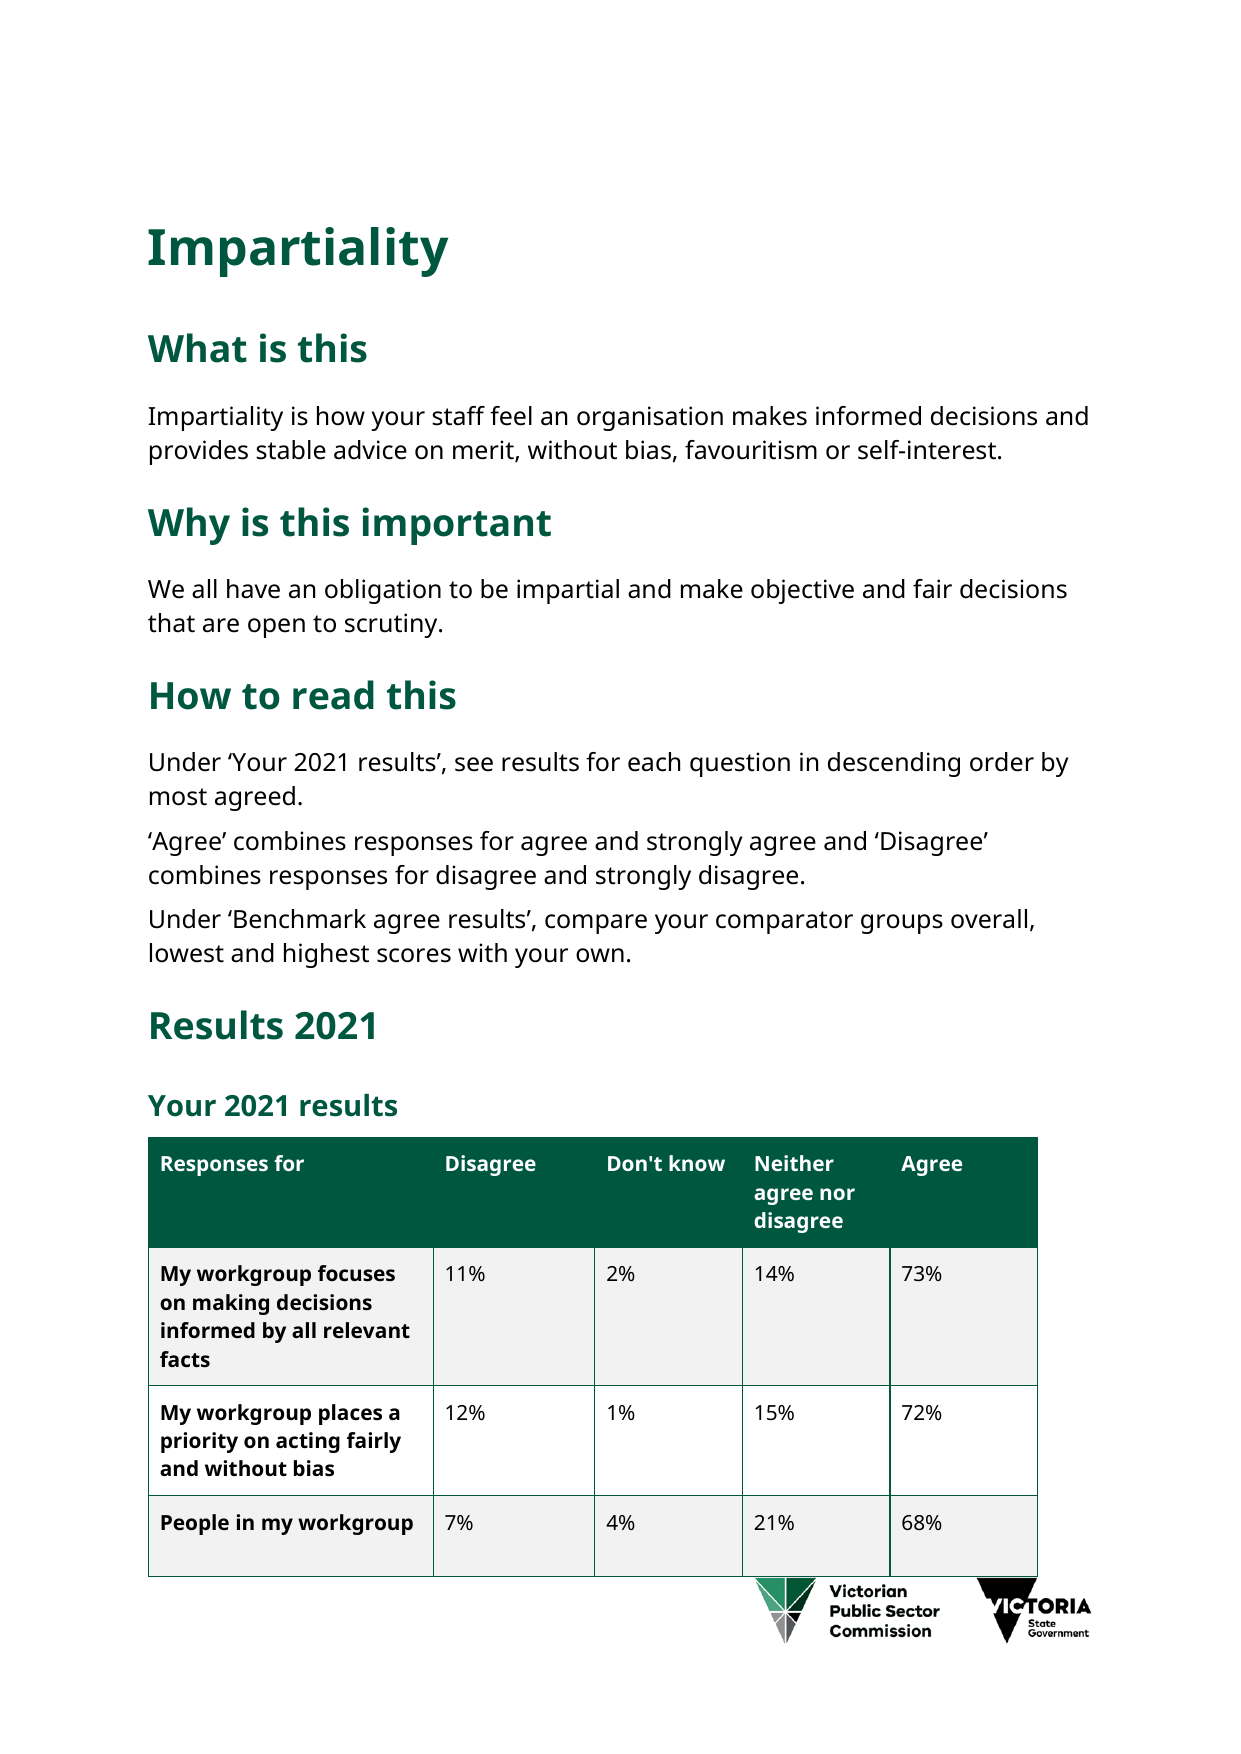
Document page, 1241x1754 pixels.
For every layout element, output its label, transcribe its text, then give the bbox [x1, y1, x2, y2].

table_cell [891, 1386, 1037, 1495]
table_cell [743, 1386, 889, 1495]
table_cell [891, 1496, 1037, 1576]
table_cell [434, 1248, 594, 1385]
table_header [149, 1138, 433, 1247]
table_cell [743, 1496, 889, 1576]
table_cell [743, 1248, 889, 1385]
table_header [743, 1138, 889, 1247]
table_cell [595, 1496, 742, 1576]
picture [754, 1577, 1093, 1645]
subtitle What is this [148, 323, 1092, 374]
subtitle Impartiality [148, 212, 1092, 280]
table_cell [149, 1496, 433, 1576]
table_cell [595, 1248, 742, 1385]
subtitle Why is this important [148, 496, 1092, 547]
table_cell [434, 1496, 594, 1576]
subtitle How to read this [148, 669, 1092, 720]
text Under ‘Benchmark agree results’, compare your comparator groups overall, lowest and highest scores with your own. [148, 902, 1092, 970]
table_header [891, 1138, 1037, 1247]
subtitle Your 2021 results [148, 1085, 1092, 1125]
text Under ‘Your 2021 results’, see results for each question in descending order by most agreed. [148, 745, 1092, 813]
text We all have an obligation to be impartial and make objective and fair decisions that are open to scrutiny. [148, 572, 1092, 640]
subtitle Results 2021 [148, 999, 1092, 1050]
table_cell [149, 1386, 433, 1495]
text Impartiality is how your staff feel an organisation makes informed decisions and provides stable advice on merit, without bias, favouritism or self-interest. [148, 398, 1092, 467]
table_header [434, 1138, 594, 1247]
text ‘Agree’ combines responses for agree and strongly agree and ‘Disagree’ combines responses for disagree and strongly disagree. [148, 823, 1092, 891]
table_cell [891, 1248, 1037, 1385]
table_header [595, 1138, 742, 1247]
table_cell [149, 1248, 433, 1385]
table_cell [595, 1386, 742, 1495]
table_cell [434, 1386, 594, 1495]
